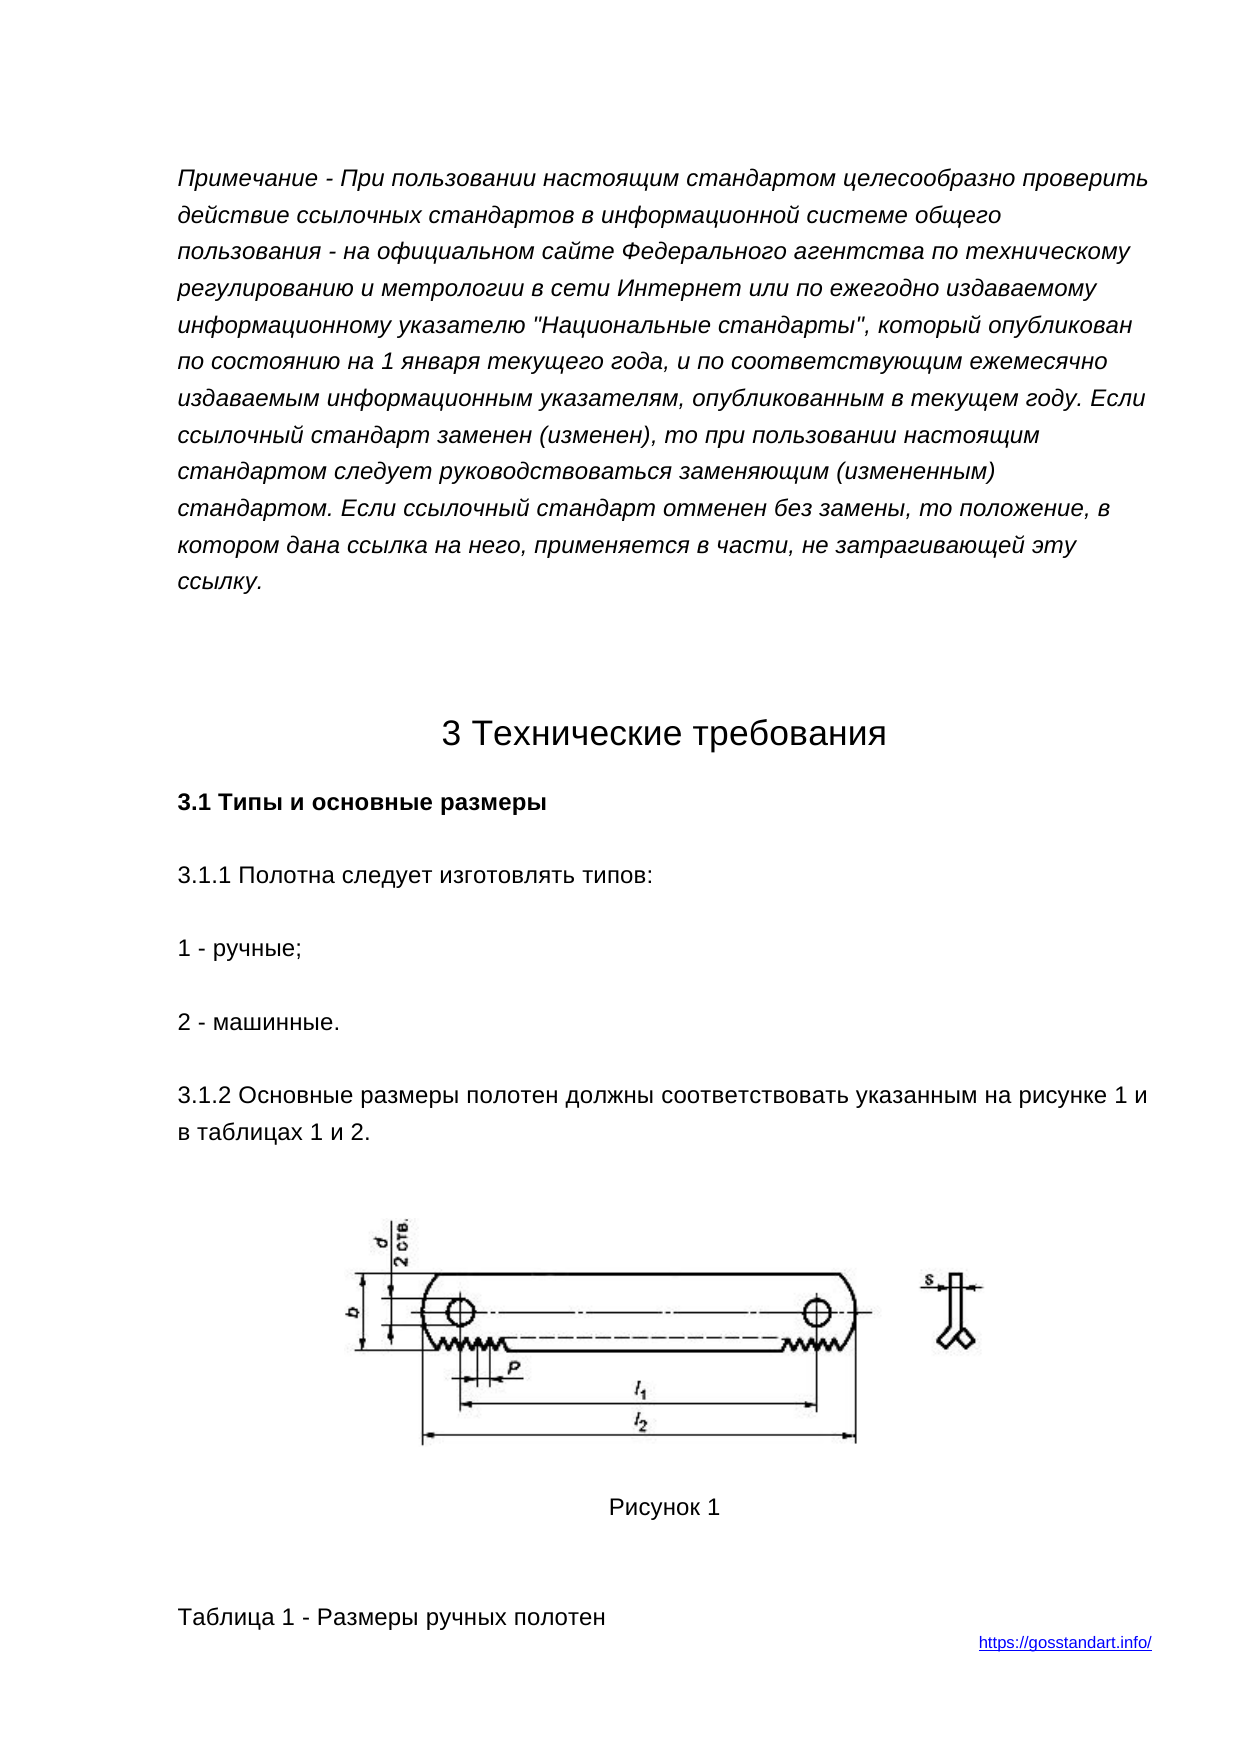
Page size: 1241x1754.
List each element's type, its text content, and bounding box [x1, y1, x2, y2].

picture [344, 1218, 985, 1447]
text 3 Технические требования [177, 712, 1152, 752]
text Рисунок 1 [177, 1447, 1152, 1520]
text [177, 118, 1152, 668]
text 3.1 Типы и основные размеры [177, 779, 1152, 852]
text 3.1.2 Основные размеры полотен должны соответствовать указанным на рисунке 1 и в таблицах 1 и 2. [177, 1072, 1152, 1219]
text Таблица 1 - Размеры ручных полотен [177, 1520, 1152, 1630]
text 3.1.1 Полотна следует изготовлять типов: 1 - ручные; 2 - машинные. [177, 852, 1152, 1072]
